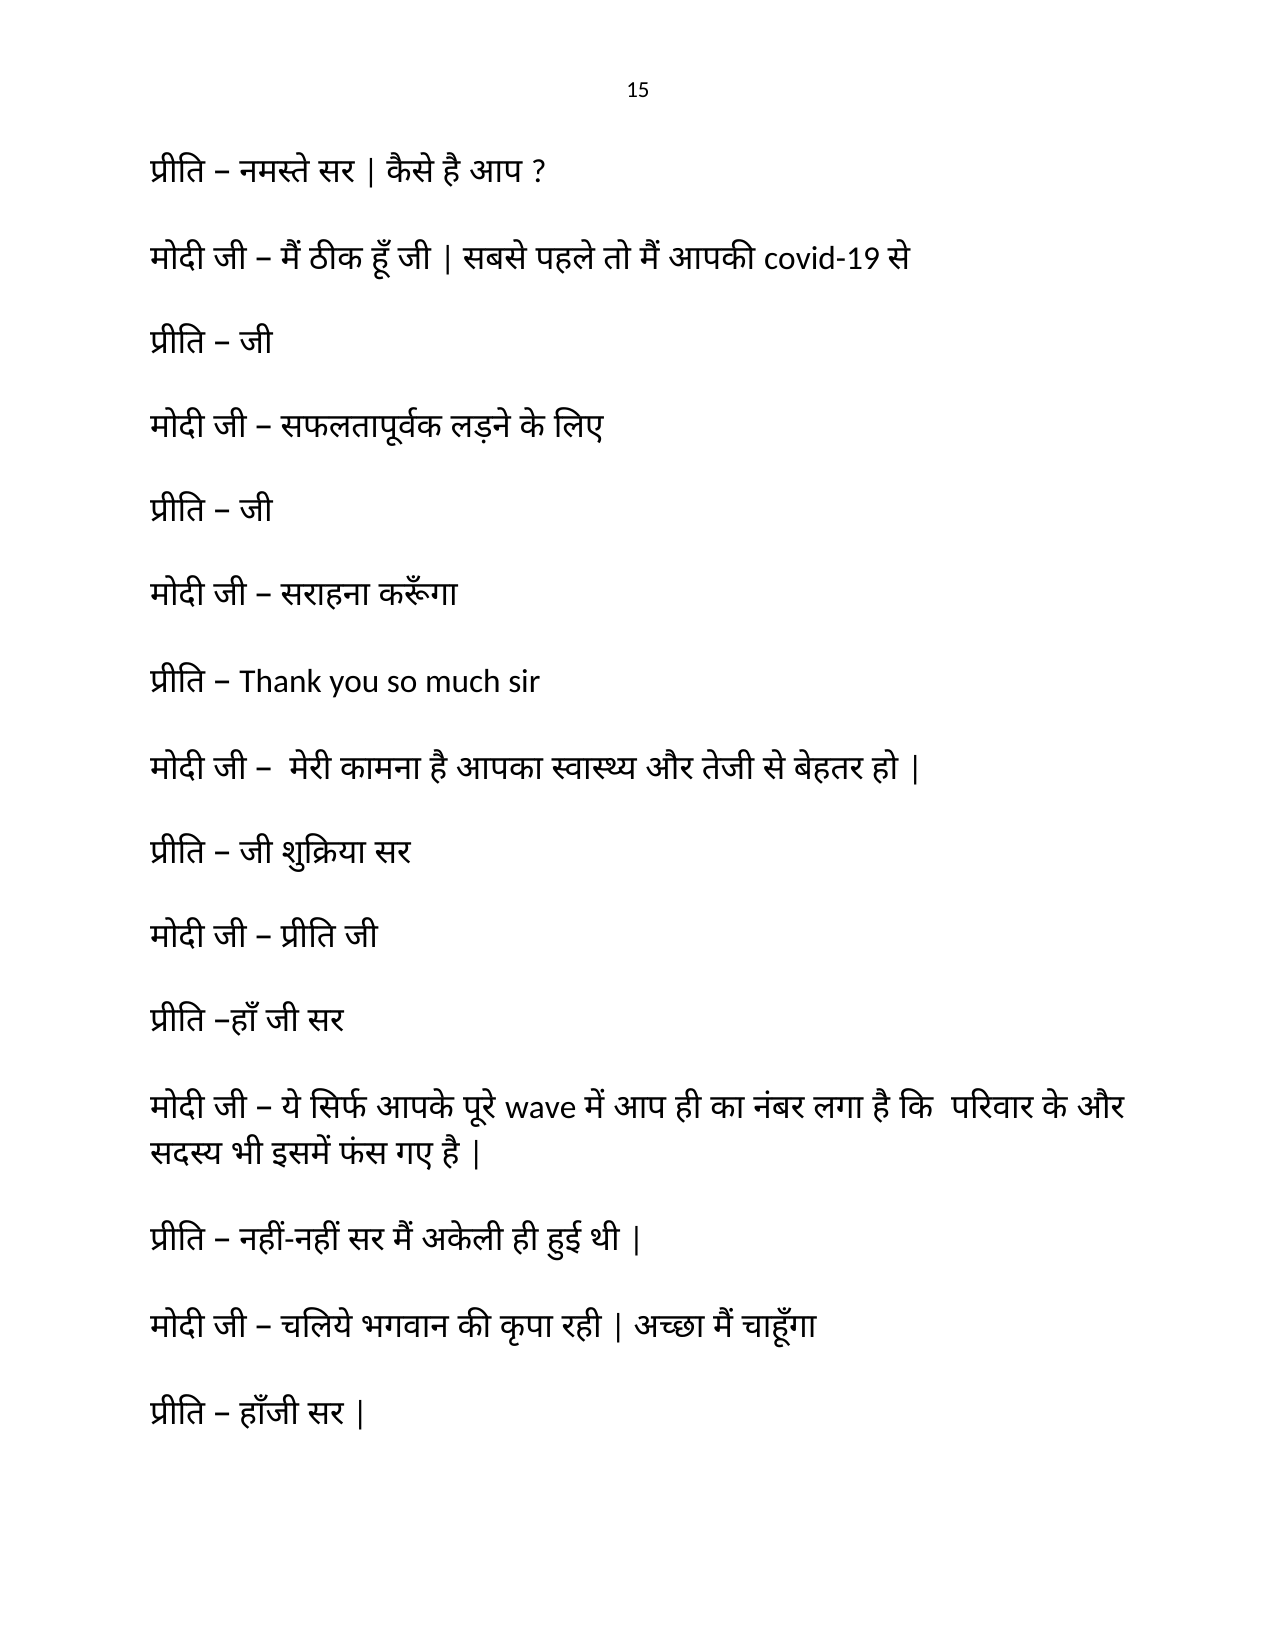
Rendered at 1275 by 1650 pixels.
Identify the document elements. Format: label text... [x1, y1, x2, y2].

text प्रीति – नमस्ते सर | कैसे है आप ? [150, 150, 1125, 196]
text मोदी जी – प्रीति जी [150, 917, 1125, 961]
text प्रीति – जी [150, 492, 1125, 535]
text प्रीति – Thank you so much sir [150, 660, 1125, 706]
text मोदी जी – सफलतापूर्वक लड़ने के लिए [150, 407, 1125, 451]
text प्रीति –हाँ जी सर [150, 1002, 1125, 1045]
text मोदी जी – मैं ठीक हूँ जी | सबसे पहले तो मैं आपकी covid-19 से [150, 237, 1125, 283]
text मोदी जी – चलिये भगवान की कृपा रही | अच्छा मैं चाहूँगा [150, 1305, 1125, 1351]
text प्रीति – नहीं-नहीं सर मैं अकेली ही हुई थी | [150, 1218, 1125, 1264]
text मोदी जी – मेरी कामना है आपका स्वास्थ्य और तेजी से बेहतर हो | [150, 747, 1125, 793]
text प्रीति – जी [150, 323, 1125, 367]
text प्रीति – हाँजी सर | [150, 1392, 1125, 1438]
text प्रीति – जी शुक्रिया सर [150, 833, 1125, 877]
text मोदी जी – सराहना करूँगा [150, 576, 1125, 619]
text मोदी जी – ये सिर्फ आपके पूरे wave में आप ही का नंबर लगा है कि परिवार के और सदस्य भी इसमें फंस गए है | [150, 1086, 1125, 1178]
